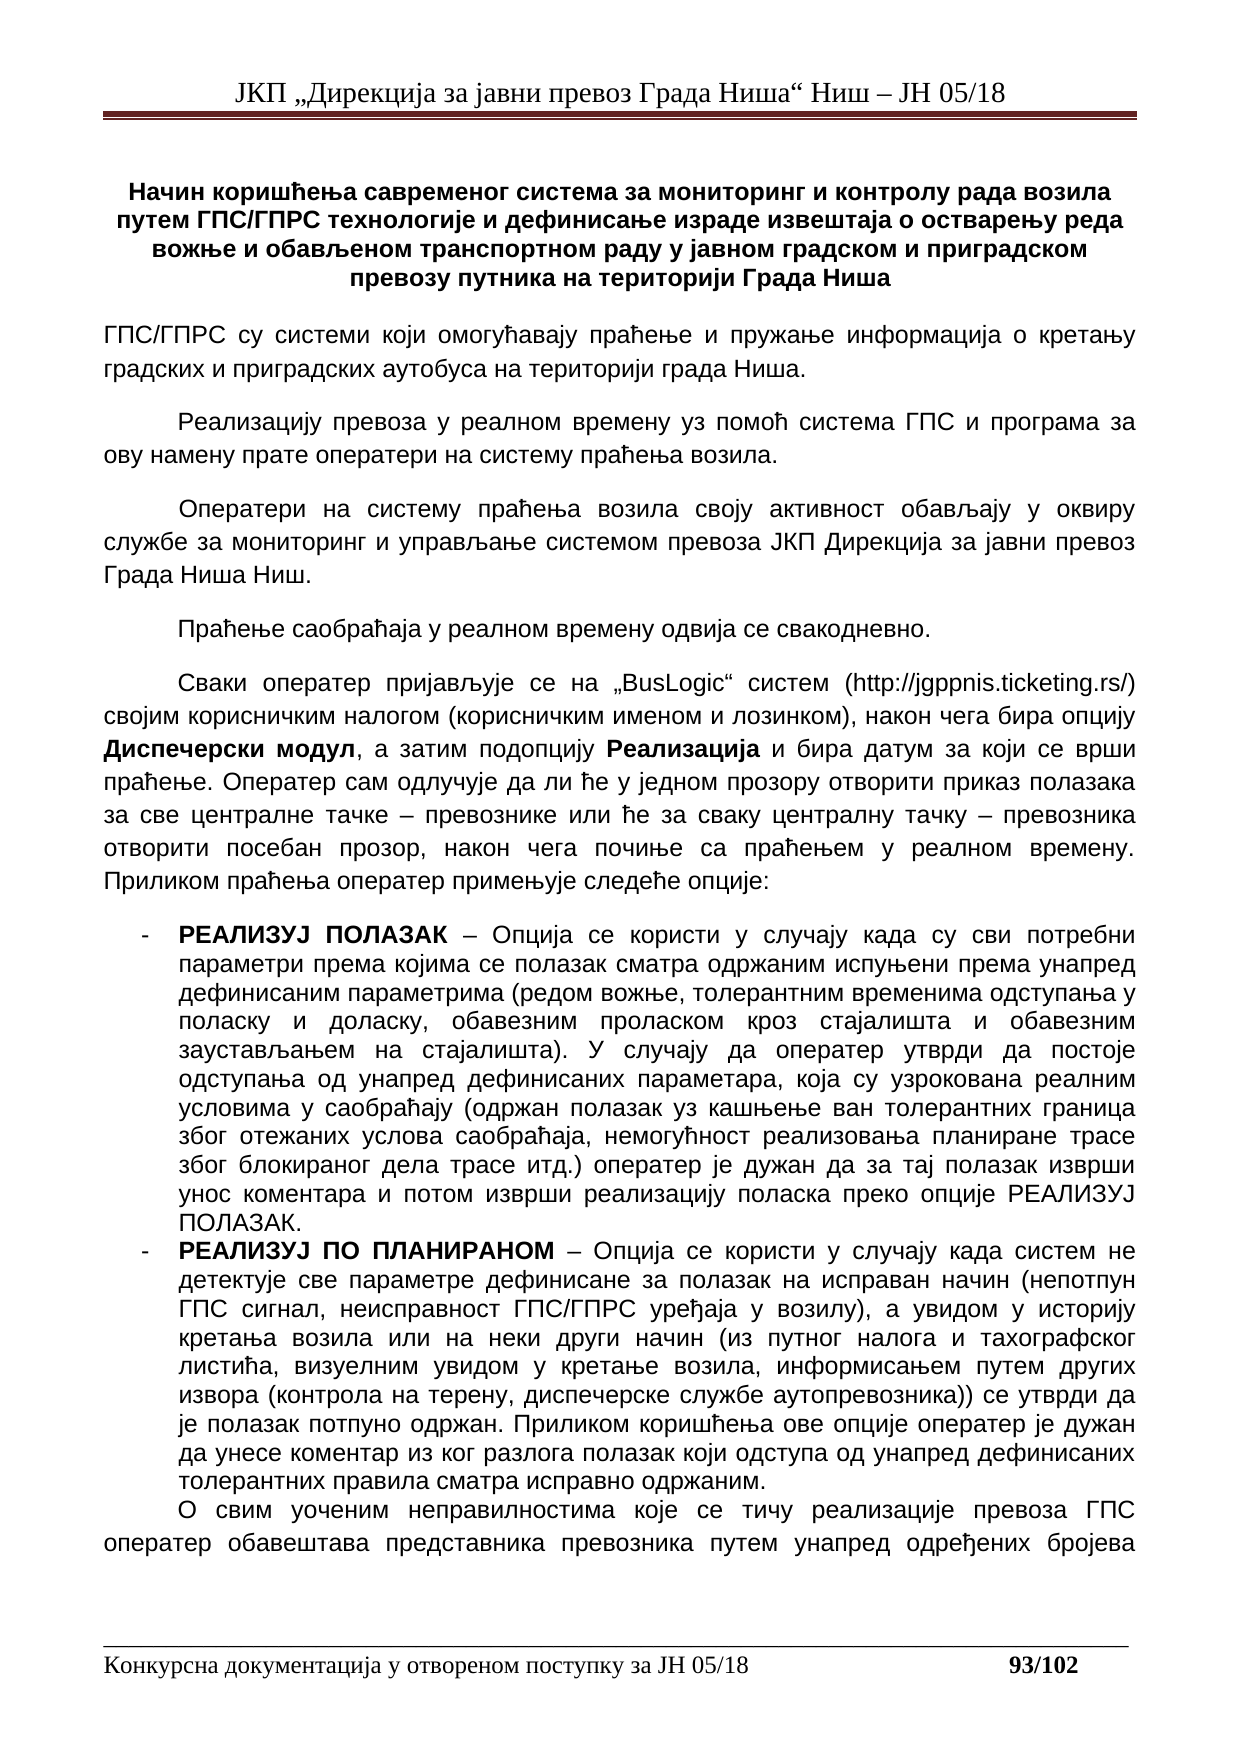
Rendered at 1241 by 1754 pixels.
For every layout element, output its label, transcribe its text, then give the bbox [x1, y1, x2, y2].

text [103, 1495, 1137, 1557]
list Начин коришћења савременог система за мониторинг и контролу рада возила путем ГПС/ГПРС технологије и дефинисање израде извештаја о остварењу реда вожње и обављеном транспортном раду у јавном градском и приградском превозу путника на територији Града Ниша [103, 177, 1137, 292]
text Праћење саобраћаја у реалном времену одвија се свакодневно. [103, 614, 1137, 643]
text Реализацију превоза у реалном времену уз помоћ система ГПС и програма за ову намену прате оператери на систему праћења возила. [103, 407, 1137, 469]
list РЕАЛИЗУЈ ПОЛАЗАК – Опција се користи у случају када су сви потребни параметри према којима се полазак сматра одржаним испуњени према унапред дефинисаним параметрима (редом вожње, толерантним временима одступања у поласку и доласку, обавезним проласком кроз стајалишта и обавезним заустављањем на стајалишта). У случају да оператер утврди да постоје одступања од унапред дефинисаних параметара, која су узрокована реалним условима у саобраћају (одржан полазак уз кашњење ван толерантних граница због отежаних услова саобраћаја, немогућност реализовања планиране трасе због блокираног дела трасе итд.) оператер је дужан да за тај полазак изврши унос коментара и потом изврши реализацију поласка преко опције РЕАЛИЗУЈ ПОЛАЗАК. [141, 920, 1137, 1236]
text Сваки оператер пријављује се на „BusLogic“ систем (http://jgppnis.ticketing.rs/) својим корисничким налогом (корисничким именом и лозинком), након чега бира опцију Диспечерски модул, а затим подопцију Реализација и бира датум за који се врши праћење. Оператер сам одлучује да ли ће у једном прозору отворити приказ полазака за све централне тачке – превознике или ће за сваку централну тачку – превозника отворити посебан прозор, након чега почиње са праћењем у реалном времену. Приликом праћења оператер примењује следеће опције: [103, 668, 1137, 895]
list РЕАЛИЗУЈ ПО ПЛАНИРАНОМ – Опција се користи у случају када систем не детектује све параметре дефинисане за полазак на исправан начин (непотпун ГПС сигнал, неисправност ГПС/ГПРС уређаја у возилу), а увидом у историју кретања возила или на неки други начин (из путног налога и тахографског листића, визуелним увидом у кретање возила, информисањем путем других извора (контрола на терену, диспечерске службе аутопревозника)) се утврди да је полазак потпуно одржан. Приликом коришћења ове опције оператер је дужан да унесе коментар из ког разлога полазак који одступа од унапред дефинисаних толерантних правила сматра исправно одржаним. [141, 1236, 1137, 1495]
text ГПС/ГПРС су системи који омогућавају праћење и пружање информација о кретању градских и приградских аутобуса на територији града Ниша. [103, 321, 1137, 382]
text Оператери на систему праћења возила своју активност обављају у оквиру службе за мониторинг и управљање системом превоза ЈКП Дирекција за јавни превоз Града Ниша Ниш. [103, 494, 1137, 589]
